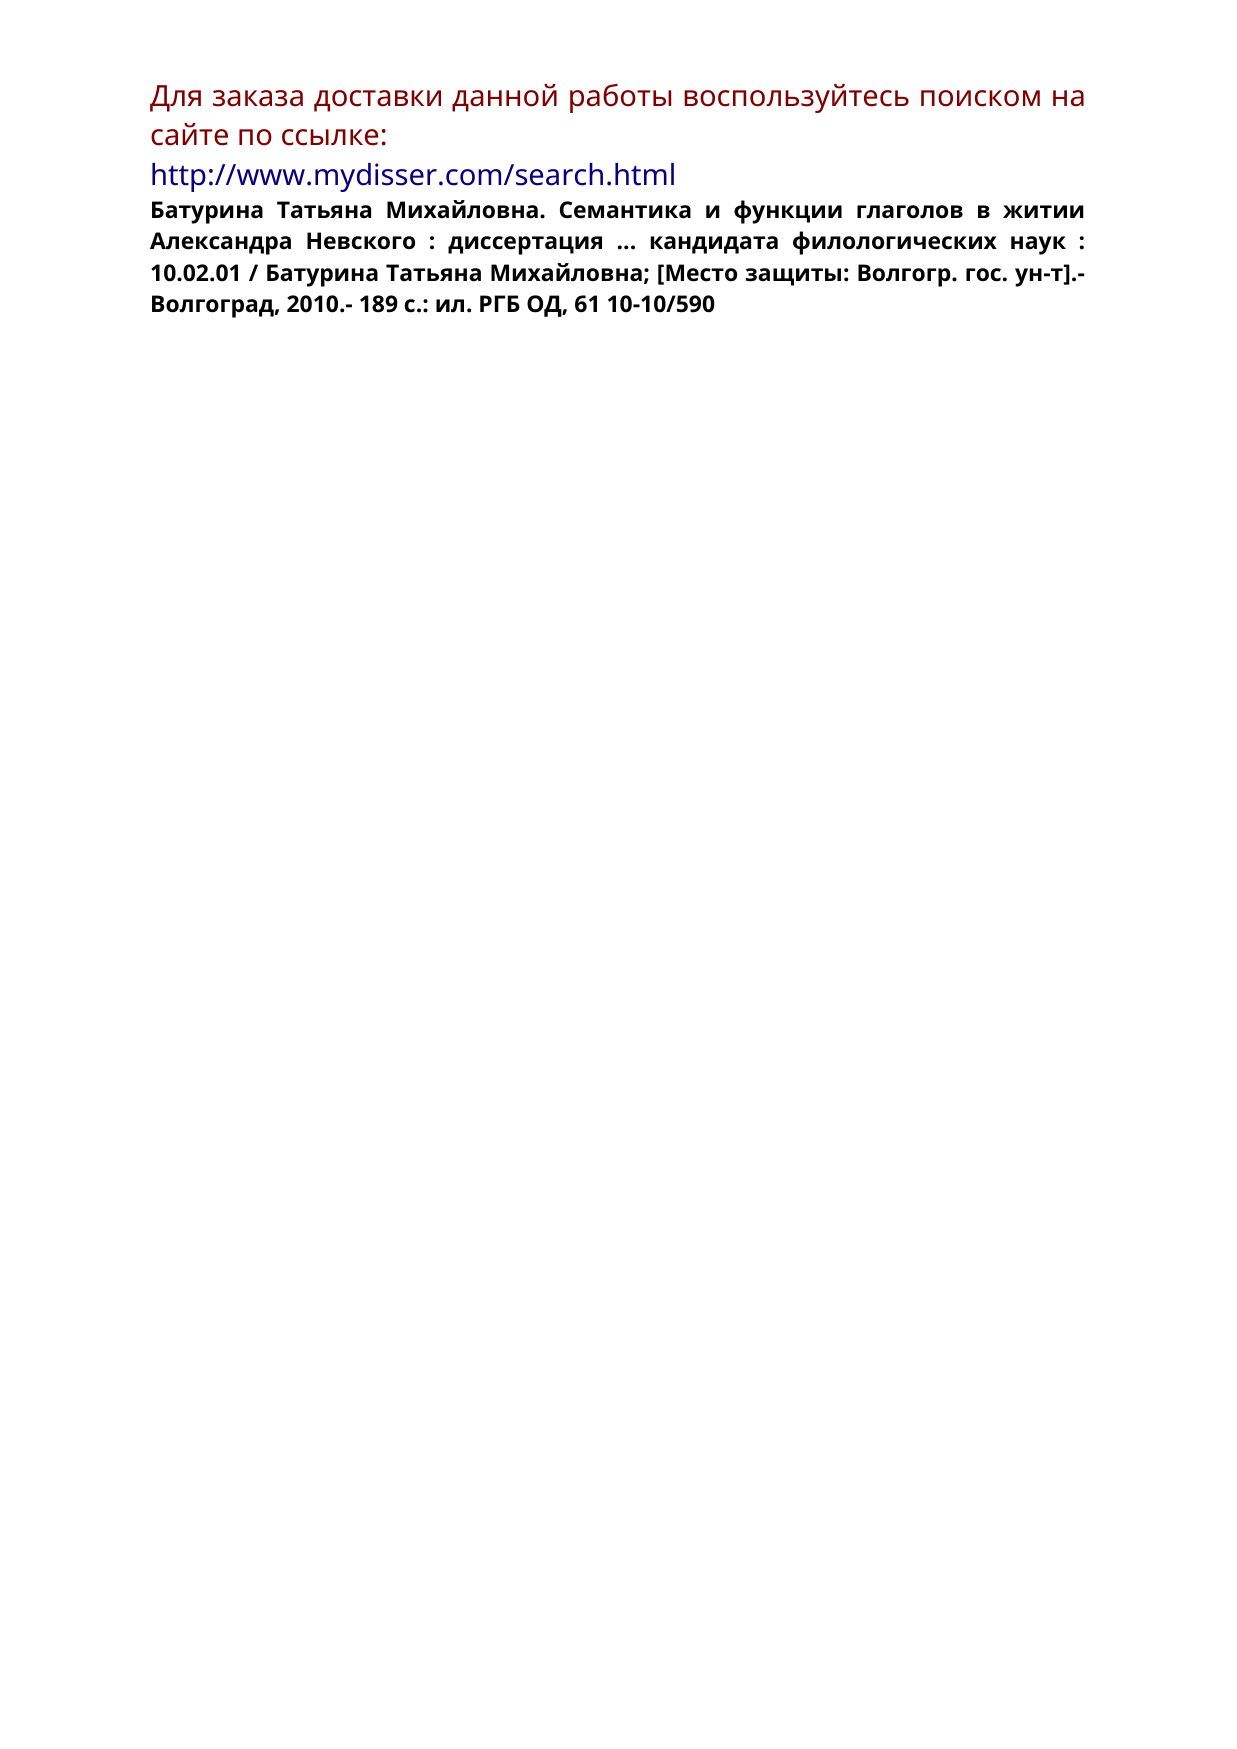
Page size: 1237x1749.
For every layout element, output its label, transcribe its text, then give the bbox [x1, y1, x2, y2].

text Батурина Татьяна Михайловна. Семантика и функции глаголов в житии Александра Невского : диссертация ... кандидата филологических наук : 10.02.01 / Батурина Татьяна Михайловна; [Место защиты: Волгогр. гос. ун-т].- Волгоград, 2010.- 189 с.: ил. РГБ ОД, 61 10-10/590 [150, 194, 1086, 319]
